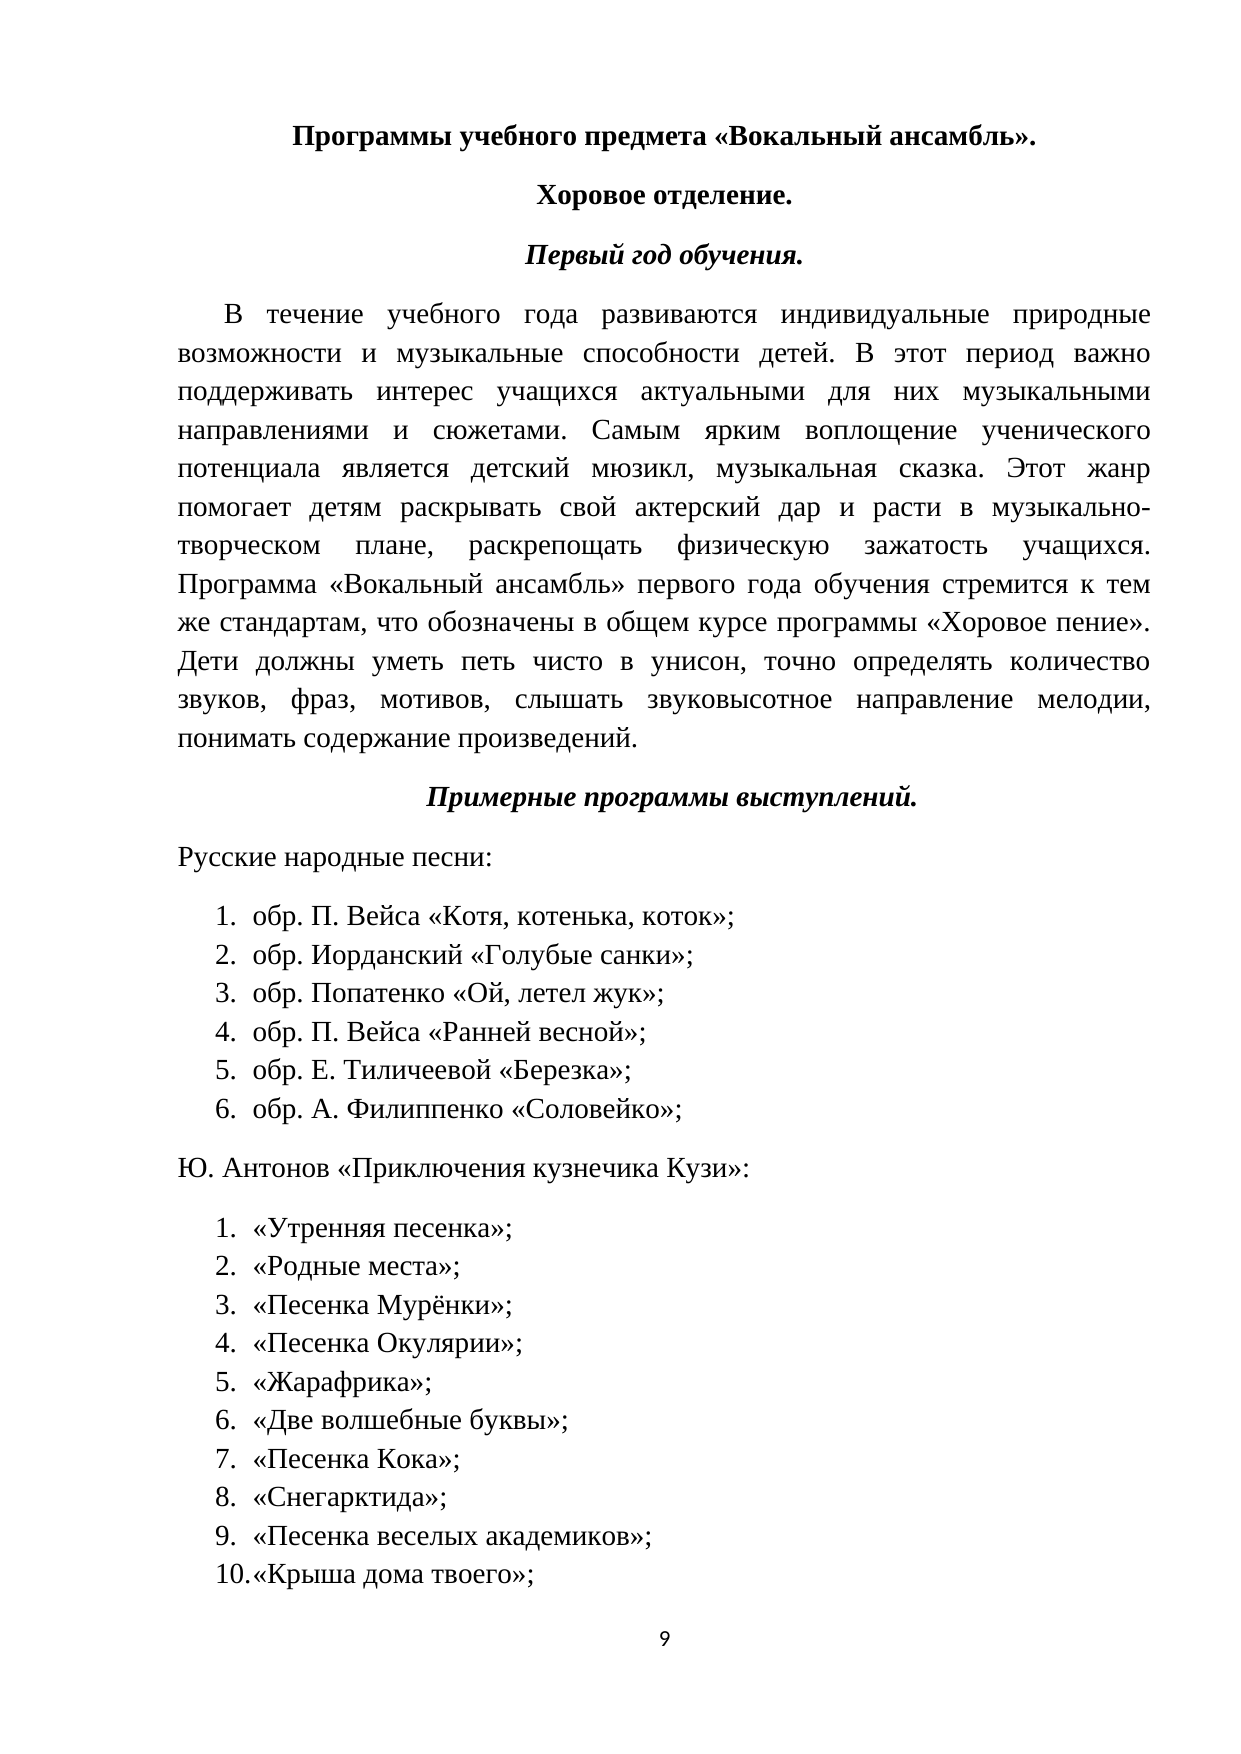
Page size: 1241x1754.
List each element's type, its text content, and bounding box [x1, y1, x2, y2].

list «Песенка Кока»; [215, 1441, 1152, 1474]
list «Две волшебные буквы»; [215, 1402, 1152, 1436]
list «Песенка Мурёнки»; [215, 1287, 1152, 1320]
list обр. Попатенко «Ой, летел жук»; [215, 975, 1152, 1009]
list «Песенка веселых академиков»; [215, 1518, 1152, 1552]
list обр. А. Филиппенко «Соловейко»; [215, 1091, 1152, 1124]
text Программы учебного предмета «Вокальный ансамбль». [177, 118, 1152, 152]
list «Утренняя песенка»; [215, 1210, 1152, 1243]
text В течение учебного года развиваются индивидуальные природные возможности и музыкальные способности детей. В этот период важно поддерживать интерес учащихся актуальными для них музыкальными направлениями и сюжетами. Самым ярким воплощение ученического потенциала является детский мюзикл, музыкальная сказка. Этот жанр помогает детям раскрывать свой актерский дар и расти в музыкально-творческом плане, раскрепощать физическую зажатость учащихся. Программа «Вокальный ансамбль» первого года обучения стремится к тем же стандартам, что обозначены в общем курсе программы «Хоровое пение». Дети должны уметь петь чисто в унисон, точно определять количество звуков, фраз, мотивов, слышать звуковысотное направление мелодии, понимать содержание произведений. [177, 296, 1152, 754]
list «Снегарктида»; [215, 1479, 1152, 1513]
text Примерные программы выступлений. [193, 779, 1152, 813]
list «Жарафрика»; [215, 1364, 1152, 1397]
list «Песенка Окулярии»; [215, 1325, 1152, 1359]
list обр. П. Вейса «Котя, котенька, коток»; [215, 898, 1152, 932]
list обр. Иорданский «Голубые санки»; [215, 937, 1152, 970]
text Ю. Антонов «Приключения кузнечика Кузи»: [177, 1150, 1152, 1184]
list «Родные места»; [215, 1248, 1152, 1282]
text Хоровое отделение. [177, 177, 1152, 211]
list обр. П. Вейса «Ранней весной»; [215, 1014, 1152, 1047]
text Первый год обучения. [177, 237, 1152, 270]
list обр. Е. Тиличеевой «Березка»; [215, 1052, 1152, 1086]
text Русские народные песни: [177, 839, 1152, 872]
list «Крыша дома твоего»; [215, 1557, 1152, 1590]
